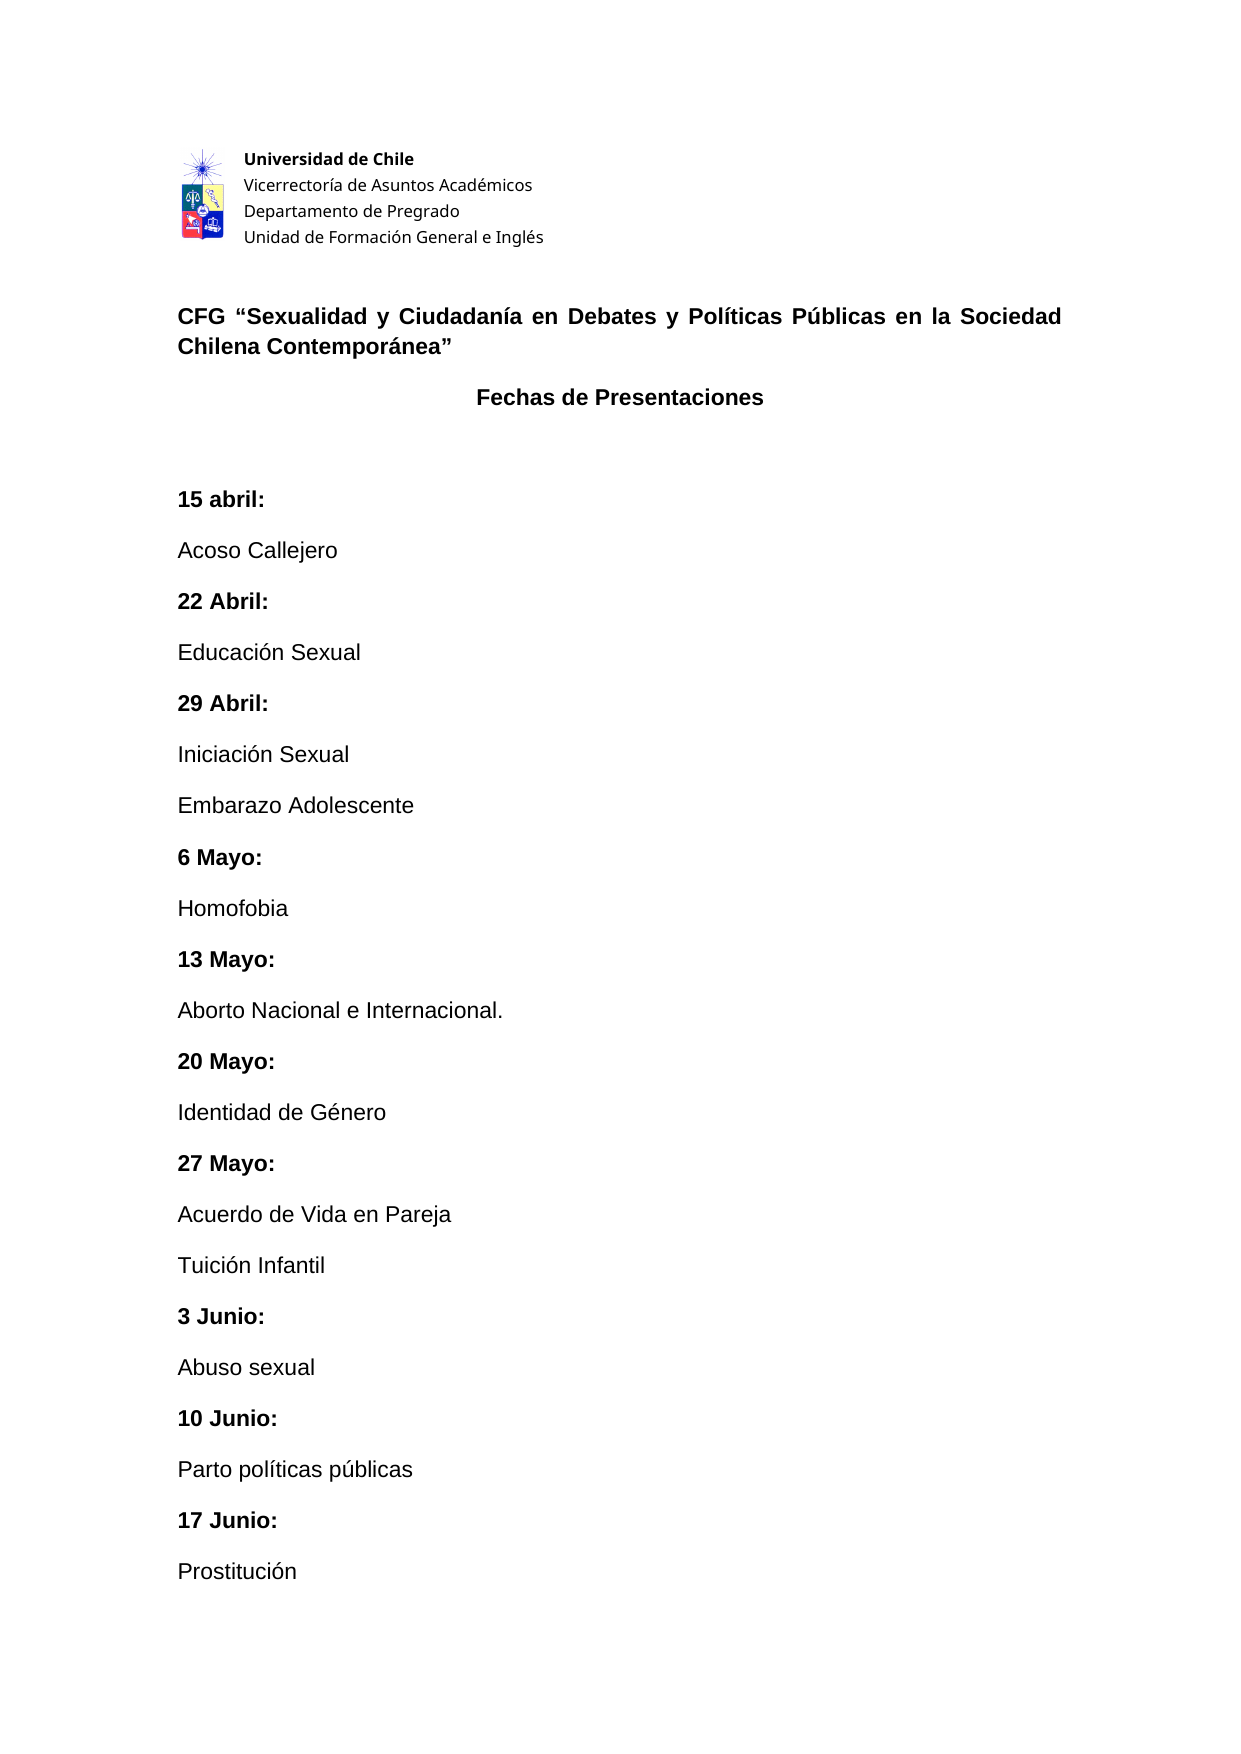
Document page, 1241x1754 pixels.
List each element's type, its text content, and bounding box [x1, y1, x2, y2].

text 20 Mayo: [177, 1048, 1063, 1074]
text 13 Mayo: [177, 946, 1063, 972]
text Iniciación Sexual [177, 741, 1063, 768]
text CFG “Sexualidad y Ciudadanía en Debates y Políticas Públicas en la Sociedad Chilena Contemporánea” [177, 303, 1063, 359]
text Homofobia [177, 894, 1063, 921]
text Fechas de Presentaciones [177, 384, 1063, 410]
text Unidad de Formación General e Inglés [177, 226, 1063, 248]
text Acoso Callejero [177, 537, 1063, 563]
text 27 Mayo: [177, 1150, 1063, 1176]
text 10 Junio: [177, 1405, 1063, 1431]
text 3 Junio: [177, 1303, 1063, 1329]
text Prostitución [177, 1558, 1063, 1584]
picture [180, 147, 225, 241]
text Universidad de Chile [225, 148, 1063, 170]
text 22 Abril: [177, 588, 1063, 614]
text Educación Sexual [177, 639, 1063, 666]
text Parto políticas públicas [177, 1456, 1063, 1482]
text 6 Mayo: [177, 843, 1063, 870]
text Abuso sexual [177, 1354, 1063, 1380]
text Departamento de Pregrado [225, 200, 1063, 222]
text Identidad de Género [177, 1099, 1063, 1125]
text 29 Abril: [177, 690, 1063, 717]
text Aborto Nacional e Internacional. [177, 997, 1063, 1023]
text Acuerdo de Vida en Pareja [177, 1201, 1063, 1227]
text 15 abril: [177, 486, 1063, 512]
text Tuición Infantil [177, 1252, 1063, 1278]
text Embarazo Adolescente [177, 792, 1063, 819]
text 17 Junio: [177, 1507, 1063, 1533]
text Vicerrectoría de Asuntos Académicos [225, 174, 1063, 196]
